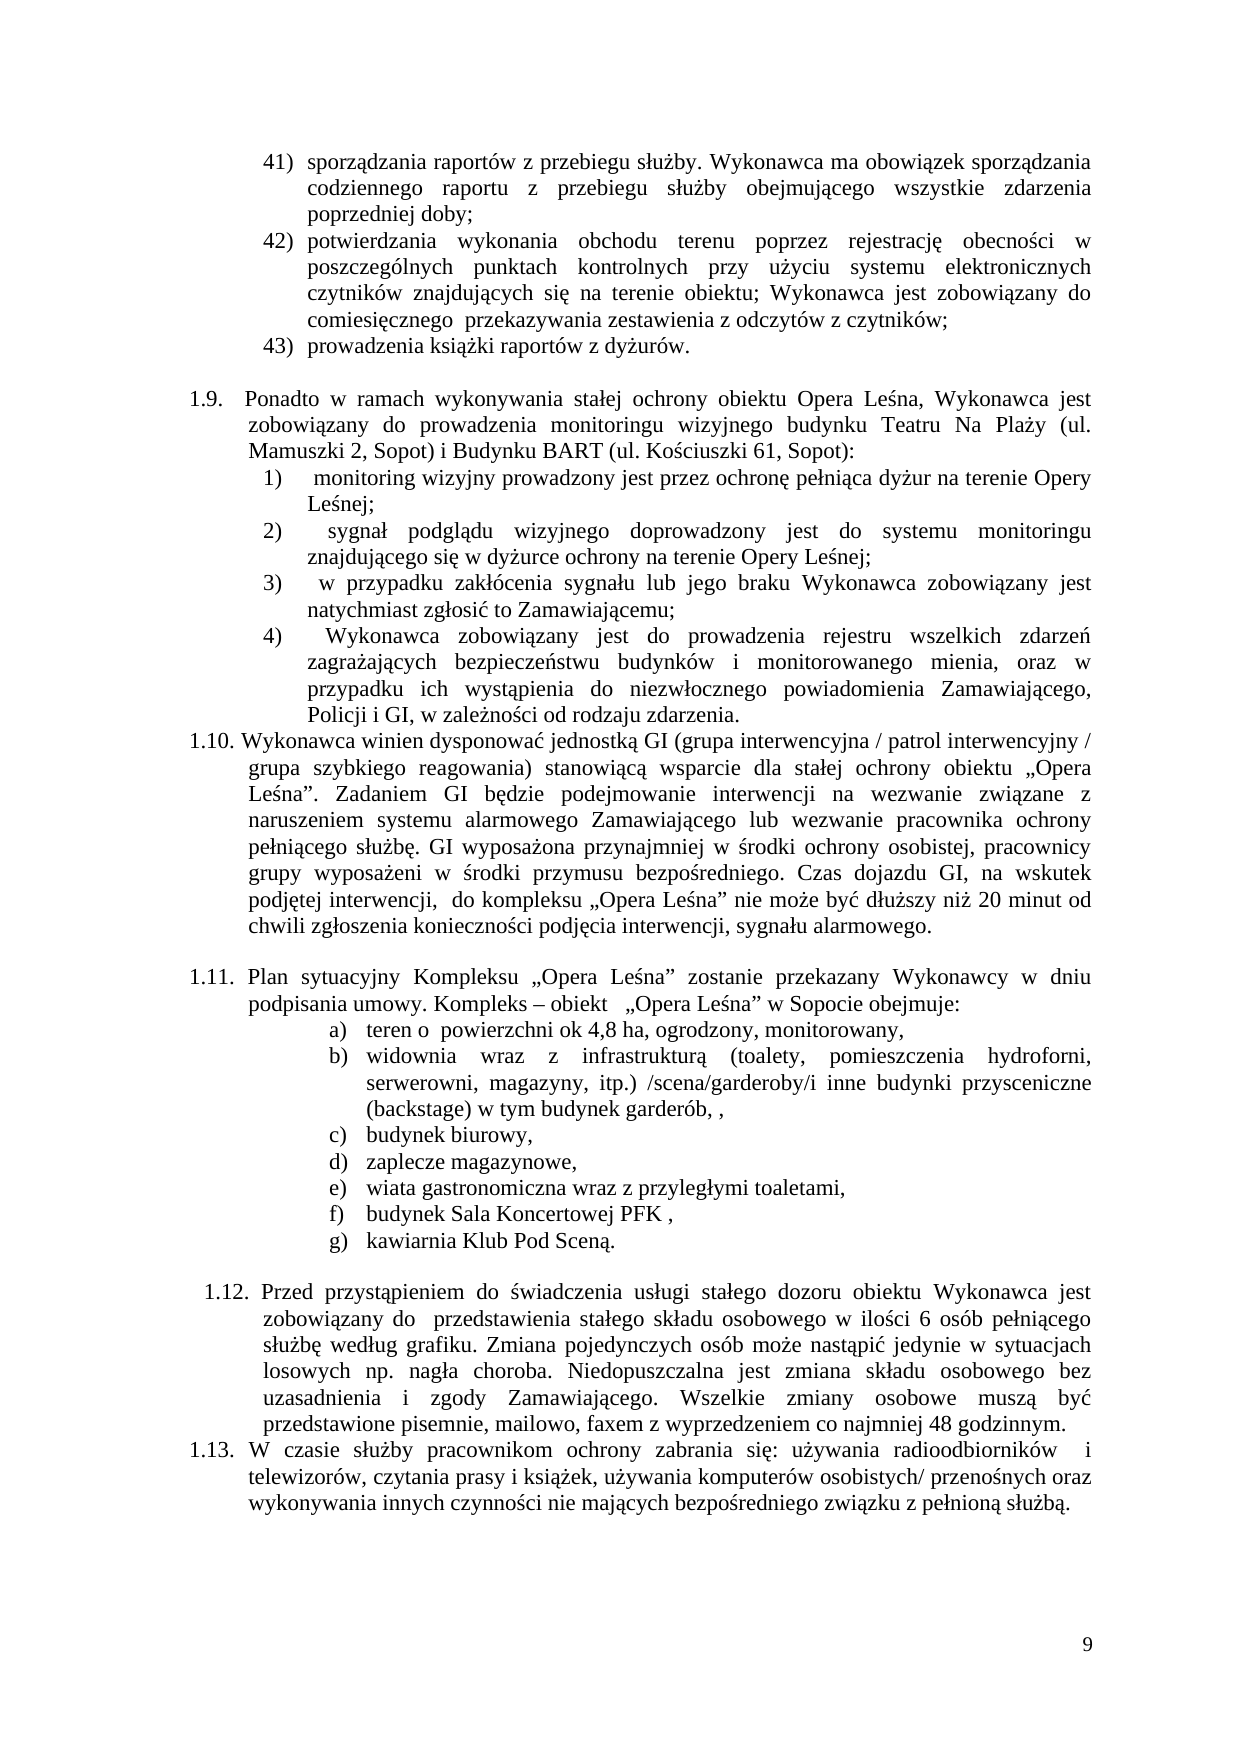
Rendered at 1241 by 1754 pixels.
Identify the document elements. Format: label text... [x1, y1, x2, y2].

text 1.13. W czasie służby pracownikom ochrony zabrania się: używania radioodbiorników i telewizorów, czytania prasy i książek, używania komputerów osobistych/ przenośnych oraz wykonywania innych czynności nie mających bezpośredniego związku z pełnioną służbą. [189, 1436, 1092, 1515]
text 1.12. Przed przystąpieniem do świadczenia usługi stałego dozoru obiektu Wykonawca jest zobowiązany do przedstawienia stałego składu osobowego w ilości 6 osób pełniącego służbę według grafiku. Zmiana pojedynczych osób może nastąpić jedynie w sytuacjach losowych np. nagła choroba. Niedopuszczalna jest zmiana składu osobowego bez uzasadnienia i zgody Zamawiającego. Wszelkie zmiany osobowe muszą być przedstawione pisemnie, mailowo, faxem z wyprzedzeniem co najmniej 48 godzinnym. [204, 1278, 1092, 1436]
list Wykonawca zobowiązany jest do prowadzenia rejestru wszelkich zdarzeń zagrażających bezpieczeństwu budynków i monitorowanego mienia, oraz w przypadku ich wystąpienia do niezwłocznego powiadomienia Zamawiającego, Policji i GI, w zależności od rodzaju zdarzenia. [263, 622, 1092, 727]
list sygnał podglądu wizyjnego doprowadzony jest do systemu monitoringu znajdującego się w dyżurce ochrony na terenie Opery Leśnej; [263, 517, 1092, 569]
list potwierdzania wykonania obchodu terenu poprzez rejestrację obecności w poszczególnych punktach kontrolnych przy użyciu systemu elektronicznych czytników znajdujących się na terenie obiektu; Wykonawca jest zobowiązany do comiesięcznego przekazywania zestawienia z odczytów z czytników; [263, 227, 1092, 332]
list widownia wraz z infrastrukturą (toalety, pomieszczenia hydroforni, serwerowni, magazyny, itp.) /scena/garderoby/i inne budynki przysceniczne (backstage) w tym budynek garderób, , [329, 1042, 1092, 1121]
text 1.11. Plan sytuacyjny Kompleksu „Opera Leśna” zostanie przekazany Wykonawcy w dniu podpisania umowy. Kompleks – obiekt „Opera Leśna” w Sopocie obejmuje: [189, 963, 1092, 1016]
list sporządzania raportów z przebiegu służby. Wykonawca ma obowiązek sporządzania codziennego raportu z przebiegu służby obejmującego wszystkie zdarzenia poprzedniej doby; [263, 148, 1092, 227]
list prowadzenia książki raportów z dyżurów. [263, 332, 1092, 358]
list budynek Sala Koncertowej PFK , [329, 1201, 1092, 1227]
text 1.9. Ponadto w ramach wykonywania stałej ochrony obiektu Opera Leśna, Wykonawca jest zobowiązany do prowadzenia monitoringu wizyjnego budynku Teatru Na Plaży (ul. Mamuszki 2, Sopot) i Budynku BART (ul. Kościuszki 61, Sopot): [189, 385, 1092, 464]
list budynek biurowy, [329, 1121, 1092, 1148]
list zaplecze magazynowe, [329, 1148, 1092, 1174]
list monitoring wizyjny prowadzony jest przez ochronę pełniąca dyżur na terenie Opery Leśnej; [263, 464, 1092, 517]
list wiata gastronomiczna wraz z przyległymi toaletami, [329, 1174, 1092, 1201]
list w przypadku zakłócenia sygnału lub jego braku Wykonawca zobowiązany jest natychmiast zgłosić to Zamawiającemu; [263, 569, 1092, 622]
text 1.10. Wykonawca winien dysponować jednostką GI (grupa interwencyjna / patrol interwencyjny / grupa szybkiego reagowania) stanowiącą wsparcie dla stałej ochrony obiektu „Opera Leśna”. Zadaniem GI będzie podejmowanie interwencji na wezwanie związane z naruszeniem systemu alarmowego Zamawiającego lub wezwanie pracownika ochrony pełniącego służbę. GI wyposażona przynajmniej w środki ochrony osobistej, pracownicy grupy wyposażeni w środki przymusu bezpośredniego. Czas dojazdu GI, na wskutek podjętej interwencji, do kompleksu „Opera Leśna” nie może być dłuższy niż 20 minut od chwili zgłoszenia konieczności podjęcia interwencji, sygnału alarmowego. [189, 727, 1092, 938]
list teren o powierzchni ok , ogrodzony, monitorowany, [329, 1016, 1092, 1042]
list kawiarnia Klub Pod Sceną. [329, 1227, 1092, 1253]
